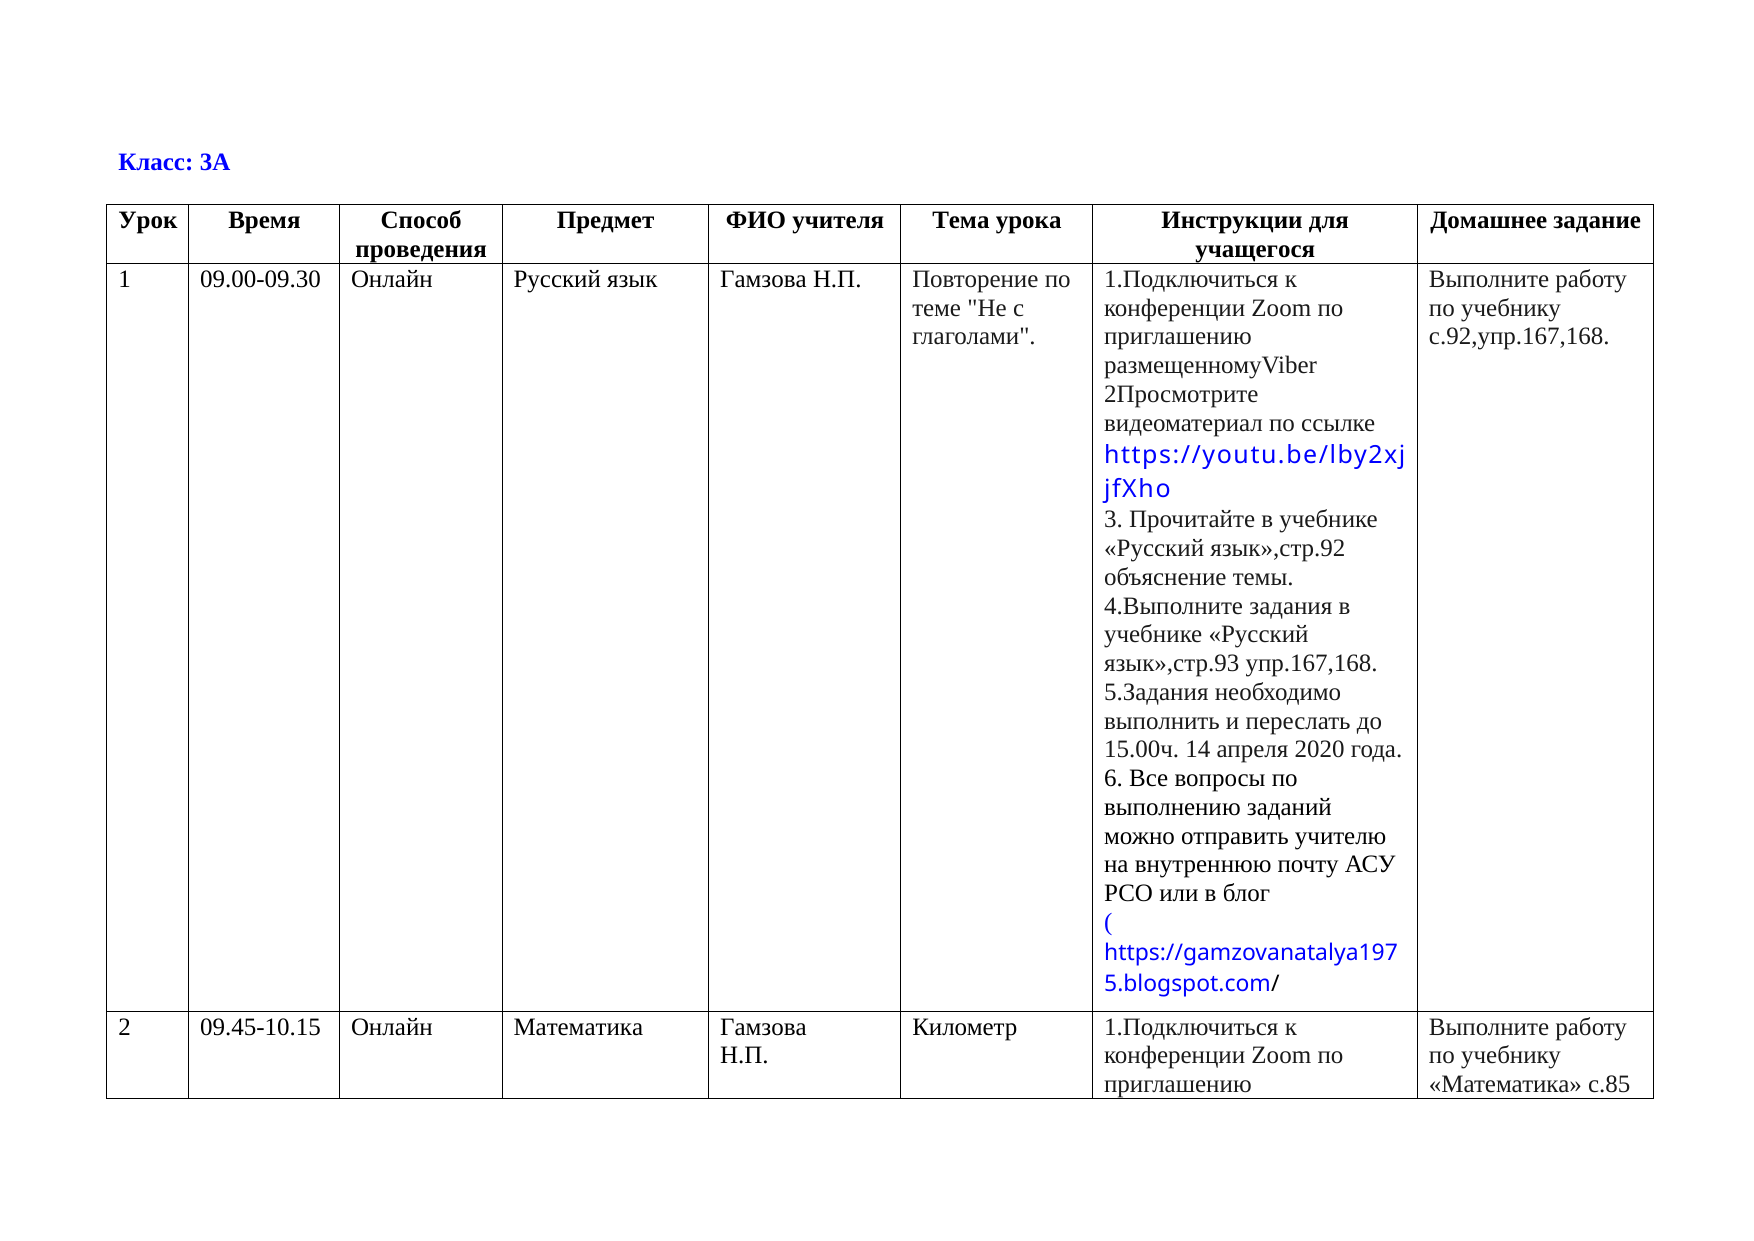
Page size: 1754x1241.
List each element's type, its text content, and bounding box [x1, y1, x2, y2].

table_header Предмет [503, 205, 708, 263]
table_cell Гамзова Н.П. [709, 1012, 900, 1098]
table_cell 09.00-09.30 [189, 264, 339, 1011]
table_cell Повторение по теме "Не с глаголами". [901, 264, 1092, 1011]
table_header Инструкции для учащегося [1093, 205, 1417, 263]
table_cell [1418, 1012, 1653, 1098]
table_header Домашнее задание [1418, 205, 1653, 263]
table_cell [1093, 1012, 1417, 1098]
table_cell Математика [503, 1012, 708, 1098]
table_header ФИО учителя [709, 205, 900, 263]
table_cell Русский язык [503, 264, 708, 1011]
table_header Урок [107, 205, 188, 263]
table_cell Гамзова Н.П. [709, 264, 900, 1011]
table_header Способ проведения [340, 205, 502, 263]
table_cell 2 [107, 1012, 188, 1098]
table_header Время [189, 205, 339, 263]
table_cell Онлайн [340, 264, 502, 1011]
table_cell 1 [107, 264, 188, 1011]
text Класс: 3А [118, 147, 1636, 176]
table_header Тема урока [901, 205, 1092, 263]
table_cell Километр [901, 1012, 1092, 1098]
table_cell 09.45-10.15 [189, 1012, 339, 1098]
table_cell 1.Подключиться к конференции Zoom по приглашению размещенномуViber 2Просмотрите видеоматериал по ссылке https://youtu.be/lby2xjjfXho 3. Прочитайте в учебнике «Русский язык»,стр.92 объяснение темы. 4.Выполните задания в учебнике «Русский язык»,стр.93 упр.167,168. 5.Задания необходимо выполнить и переслать до 15.00ч. 14 апреля 2020 года. 6. Все вопросы по выполнению заданий можно отправить учителю на внутреннюю почту АСУ РСО или в блог (https://gamzovanatalya1975.blogspot.com/ [1093, 264, 1417, 1011]
table_cell Онлайн [340, 1012, 502, 1098]
table_cell Выполните работу по учебнику с.92,упр.167,168. [1418, 264, 1653, 1011]
